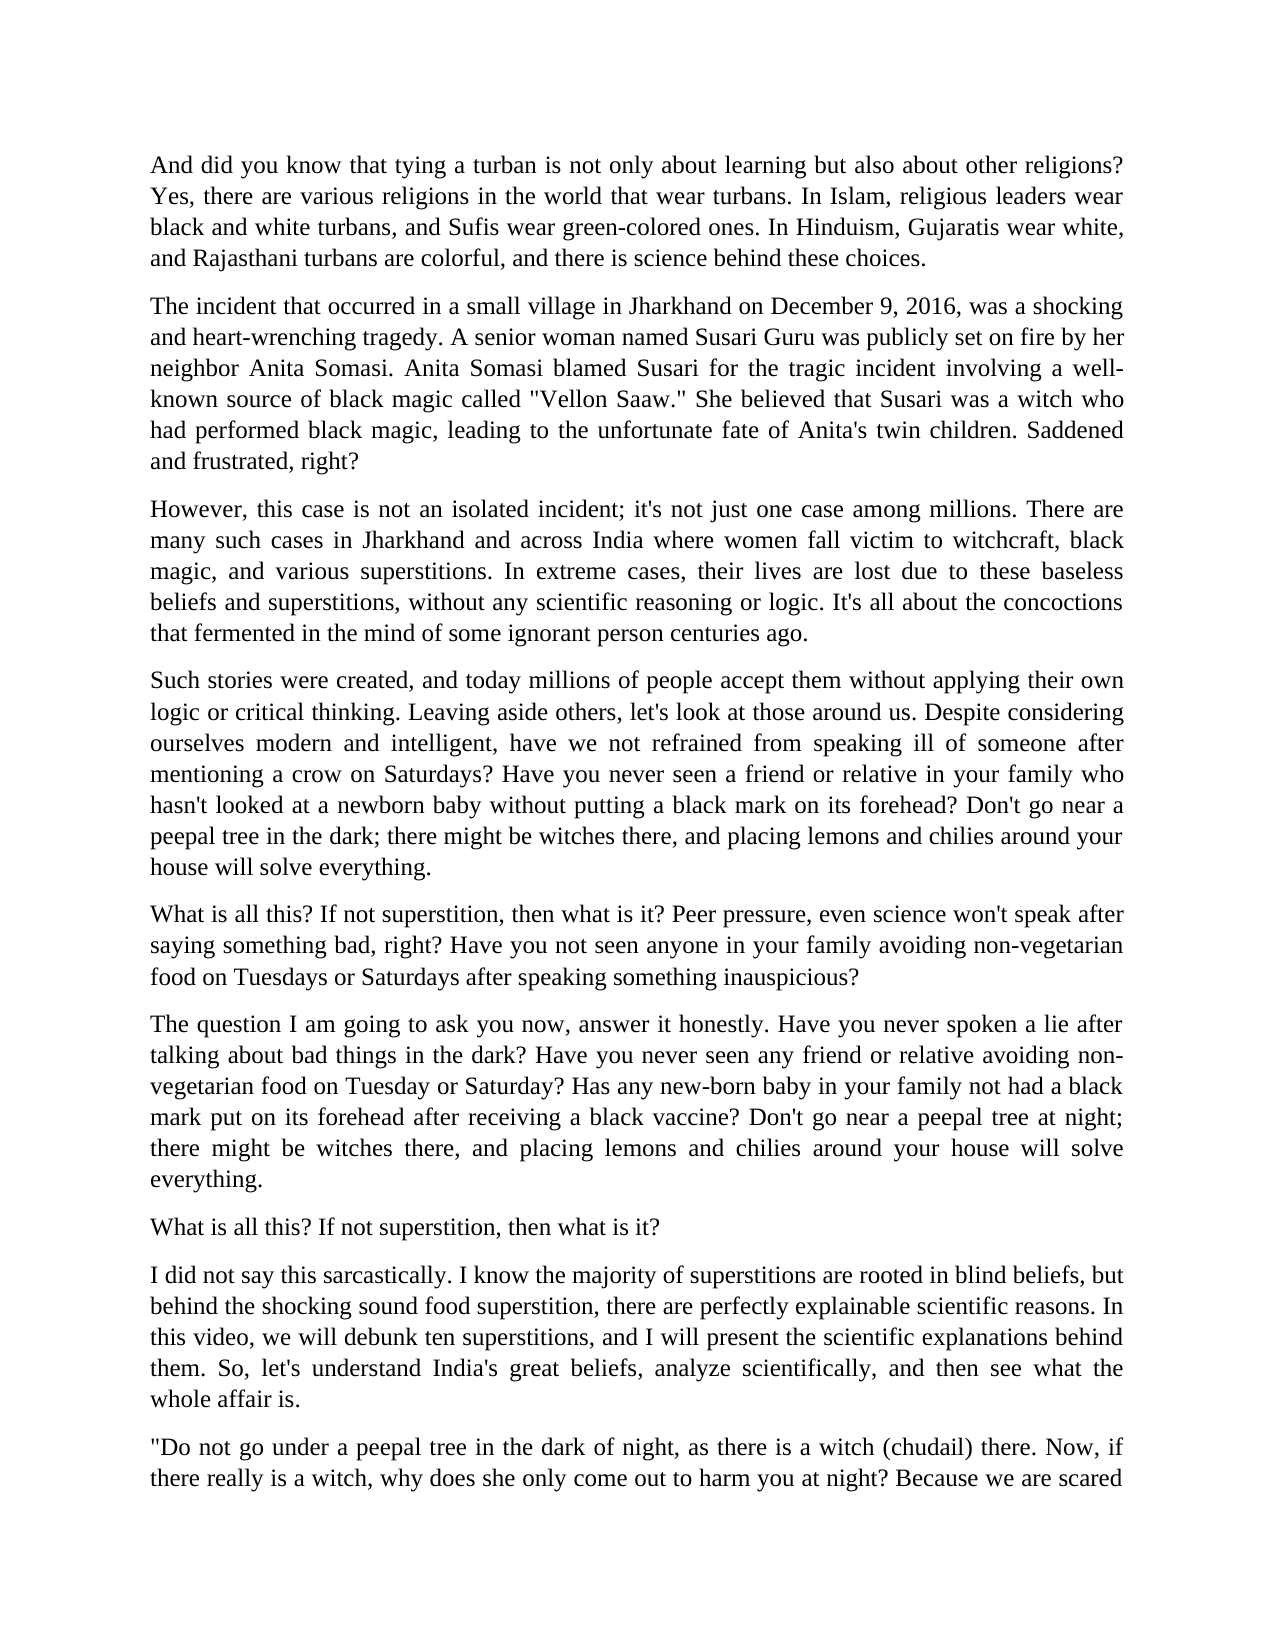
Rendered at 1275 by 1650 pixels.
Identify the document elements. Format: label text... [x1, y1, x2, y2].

text However, this case is not an isolated incident; it's not just one case among millions. There are many such cases in Jharkhand and across India where women fall victim to witchcraft, black magic, and various superstitions. In extreme cases, their lives are lost due to these baseless beliefs and superstitions, without any scientific reasoning or logic. It's all about the concoctions that fermented in the mind of some ignorant person centuries ago. [150, 494, 1125, 647]
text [150, 1432, 1125, 1492]
text What is all this? If not superstition, then what is it? [150, 1212, 1125, 1241]
text The incident that occurred in a small village in Jharkhand on December 9, 2016, was a shocking and heart-wrenching tragedy. A senior woman named Susari Guru was publicly set on fire by her neighbor Anita Somasi. Anita Somasi blamed Susari for the tragic incident involving a well-known source of black magic called "Vellon Saaw." She believed that Susari was a witch who had performed black magic, leading to the unfortunate fate of Anita's twin children. Saddened and frustrated, right? [150, 291, 1125, 475]
text And did you know that tying a turban is not only about learning but also about other religions? Yes, there are various religions in the world that wear turbans. In Islam, religious leaders wear black and white turbans, and Sufis wear green-colored ones. In Hinduism, Gujaratis wear white, and Rajasthani turbans are colorful, and there is science behind these choices. [150, 150, 1125, 272]
text I did not say this sarcastically. I know the majority of superstitions are rooted in blind beliefs, but behind the shocking sound food superstition, there are perfectly explainable scientific reasons. In this video, we will debunk ten superstitions, and I will present the scientific explanations behind them. So, let's understand India's great beliefs, analyze scientifically, and then see what the whole affair is. [150, 1260, 1125, 1413]
text The question I am going to ask you now, answer it honestly. Have you never spoken a lie after talking about bad things in the dark? Have you never seen any friend or relative avoiding non-vegetarian food on Tuesday or Saturday? Has any new-born baby in your family not had a black mark put on its forehead after receiving a black vaccine? Don't go near a peepal tree at night; there might be witches there, and placing lemons and chilies around your house will solve everything. [150, 1009, 1125, 1193]
text What is all this? If not superstition, then what is it? Peer pressure, even science won't speak after saying something bad, right? Have you not seen anyone in your family avoiding non-vegetarian food on Tuesdays or Saturdays after speaking something inauspicious? [150, 899, 1125, 990]
text Such stories were created, and today millions of people accept them without applying their own logic or critical thinking. Leaving aside others, let's look at those around us. Despite considering ourselves modern and intelligent, have we not refrained from speaking ill of someone after mentioning a crow on Saturdays? Have you never seen a friend or relative in your family who hasn't looked at a newborn baby without putting a black mark on its forehead? Don't go near a peepal tree in the dark; there might be witches there, and placing lemons and chilies around your house will solve everything. [150, 666, 1125, 881]
